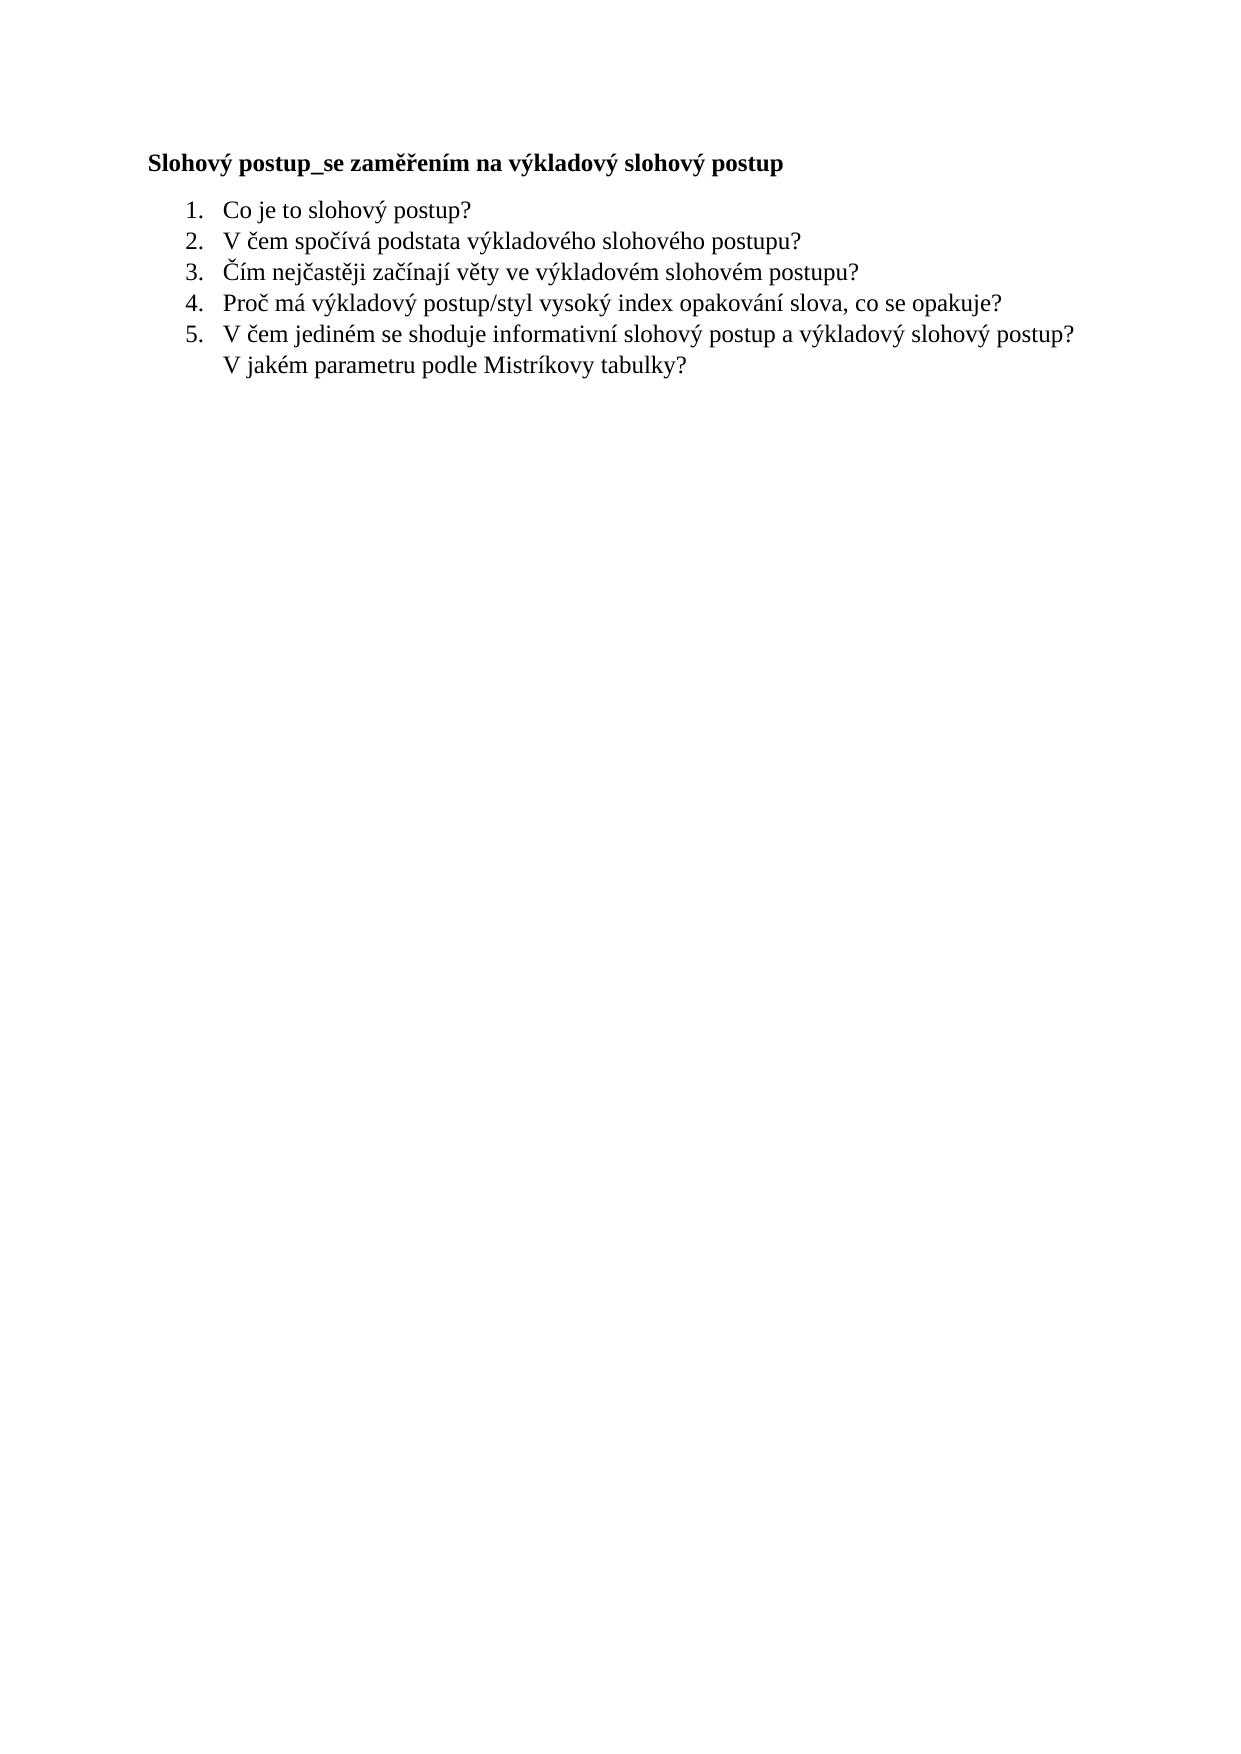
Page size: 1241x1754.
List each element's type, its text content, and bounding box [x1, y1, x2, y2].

list Co je to slohový postup? [185, 195, 1093, 224]
list Proč má výkladový postup/styl vysoký index opakování slova, co se opakuje? [185, 288, 1093, 317]
text Slohový postup_se zaměřením na výkladový slohový postup [148, 148, 1093, 176]
list V čem jediném se shoduje informativní slohový postup a výkladový slohový postup? V jakém parametru podle Mistríkovy tabulky? [185, 319, 1093, 379]
list V čem spočívá podstata výkladového slohového postupu? [185, 226, 1093, 255]
list Čím nejčastěji začínají věty ve výkladovém slohovém postupu? [185, 257, 1093, 286]
